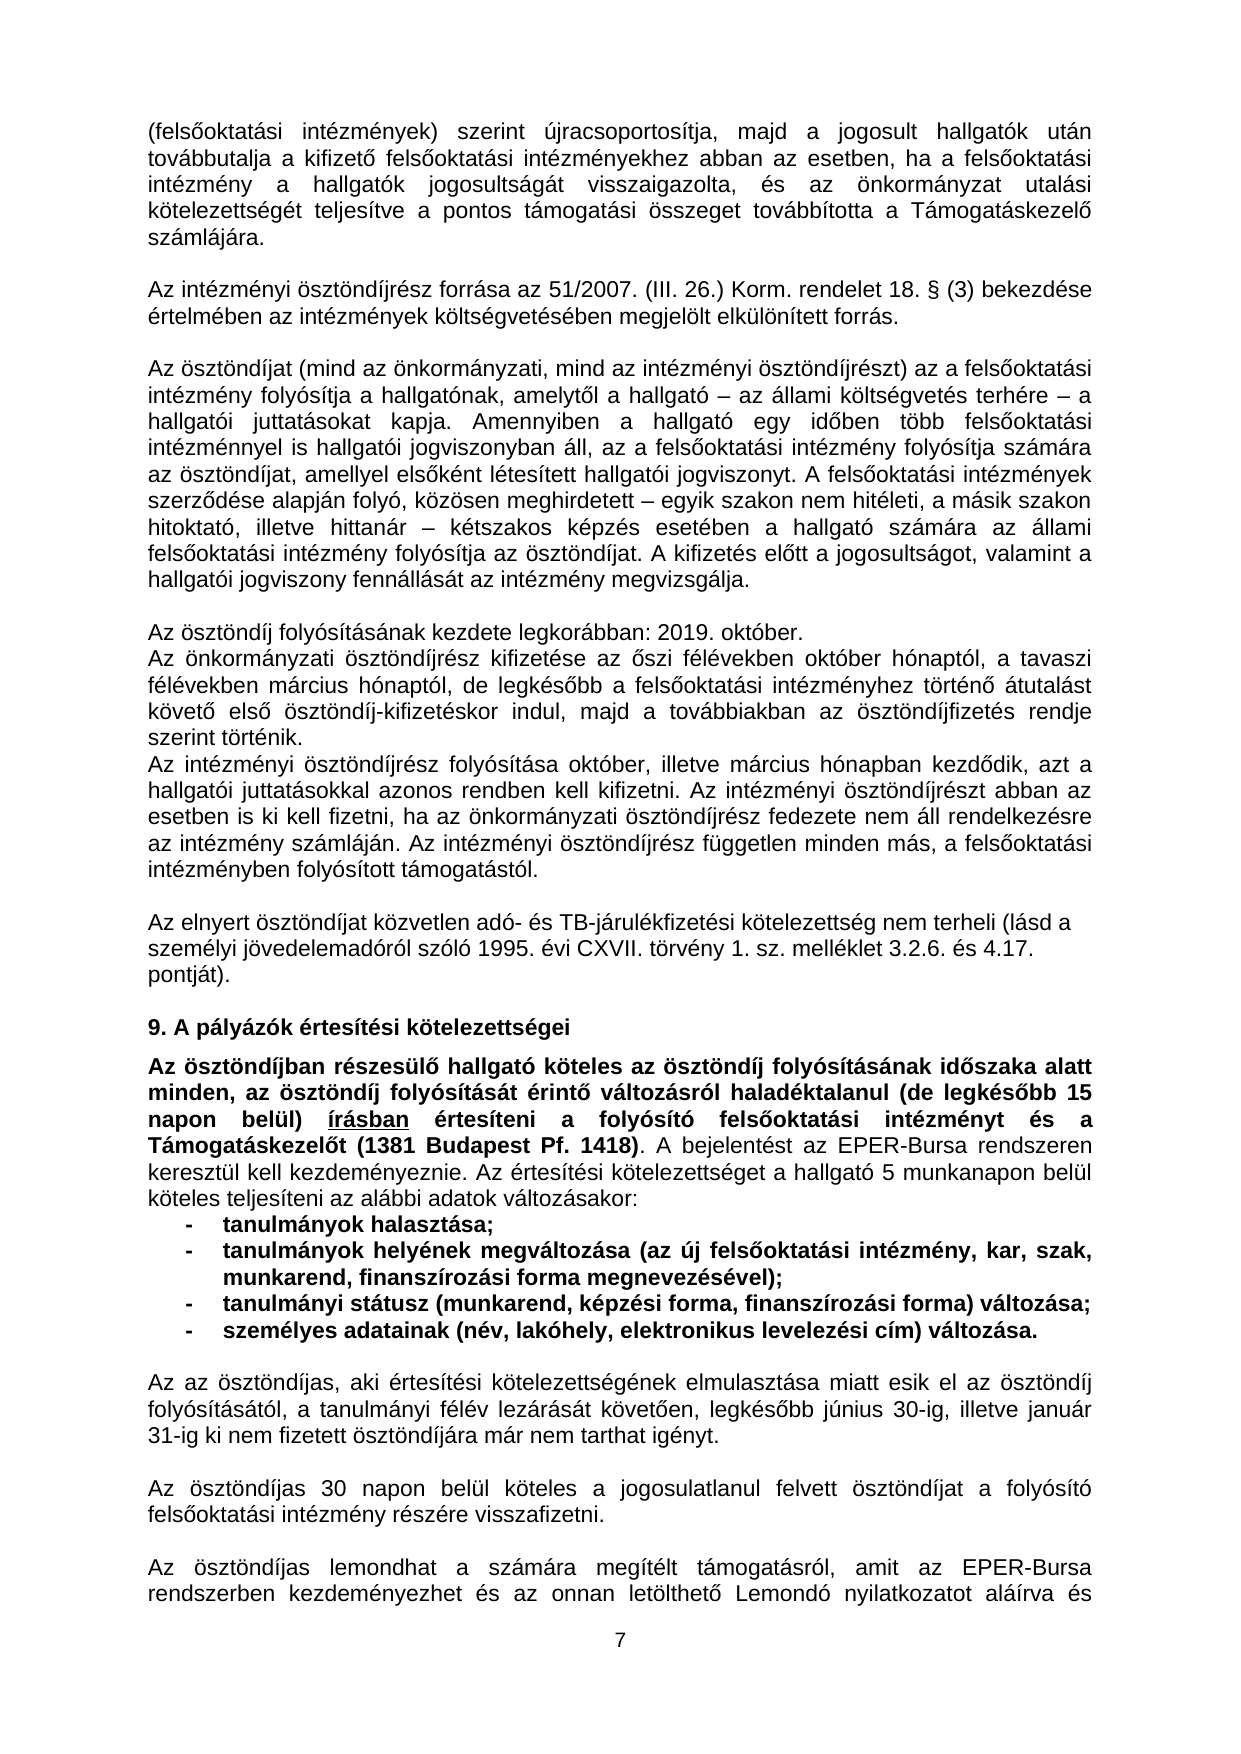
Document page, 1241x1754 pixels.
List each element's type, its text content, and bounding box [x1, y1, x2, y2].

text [148, 118, 1092, 250]
text Az intézményi ösztöndíjrész forrása az 51/2007. (III. 26.) Korm. rendelet 18. § (3) bekezdése értelmében az intézmények költségvetésében megjelölt elkülönített forrás. [148, 276, 1092, 329]
text Az intézményi ösztöndíjrész folyósítása október, illetve március hónapban kezdődik, azt a hallgatói juttatásokkal azonos rendben kell kifizetni. Az intézményi ösztöndíjrészt abban az esetben is ki kell fizetni, ha az önkormányzati ösztöndíjrész fedezete nem áll rendelkezésre az intézmény számláján. Az intézményi ösztöndíjrész független minden más, a felsőoktatási intézményben folyósított támogatástól. [148, 751, 1092, 882]
list tanulmányi státusz (munkarend, képzési forma, finanszírozási forma) változása; [185, 1290, 1092, 1317]
text Az ösztöndíjas 30 napon belül köteles a jogosulatlanul felvett ösztöndíjat a folyósító felsőoktatási intézmény részére visszafizetni. [148, 1475, 1092, 1527]
text Az az ösztöndíjas, aki értesítési kötelezettségének elmulasztása miatt esik el az ösztöndíj folyósításától, a tanulmányi félév lezárását követően, legkésőbb június 30-ig, illetve január 31-ig ki nem fizetett ösztöndíjára már nem tarthat igényt. [148, 1369, 1092, 1448]
text Az ösztöndíjban részesülő hallgató köteles az ösztöndíj folyósításának időszaka alatt minden, az ösztöndíj folyósítását érintő változásról haladéktalanul (de legkésőbb 15 napon belül) írásban értesíteni a folyósító felsőoktatási intézményt és a Támogatáskezelőt (1381 Budapest Pf. 1418). A bejelentést az EPER-Bursa rendszeren keresztül kell kezdeményeznie. Az értesítési kötelezettséget a hallgató 5 munkanapon belül köteles teljesíteni az alábbi adatok változásakor: [148, 1053, 1092, 1211]
text 9. A pályázók értesítési kötelezettségei [148, 1014, 1092, 1041]
text Az önkormányzati ösztöndíjrész kifizetése az őszi félévekben október hónaptól, a tavaszi félévekben március hónaptól, de legkésőbb a felsőoktatási intézményhez történő átutalást követő első ösztöndíj-kifizetéskor indul, majd a továbbiakban az ösztöndíjfizetés rendje szerint történik. [148, 645, 1092, 751]
list személyes adatainak (név, lakóhely, elektronikus levelezési cím) változása. [185, 1317, 1092, 1343]
text Az elnyert ösztöndíjat közvetlen adó- és TB-járulékfizetési kötelezettség nem terheli (lásd a személyi jövedelemadóról szóló 1995. évi CXVII. törvény 1. sz. melléklet 3.2.6. és 4.17. pontját). [148, 909, 1092, 988]
list tanulmányok helyének megváltozása (az új felsőoktatási intézmény, kar, szak, munkarend, finanszírozási forma megnevezésével); [185, 1237, 1092, 1290]
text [148, 1554, 1092, 1606]
text Az ösztöndíj folyósításának kezdete legkorábban: 2019. október. [148, 619, 1092, 645]
text Az ösztöndíjat (mind az önkormányzati, mind az intézményi ösztöndíjrészt) az a felsőoktatási intézmény folyósítja a hallgatónak, amelytől a hallgató – az állami költségvetés terhére – a hallgatói juttatásokat kapja. Amennyiben a hallgató egy időben több felsőoktatási intézménnyel is hallgatói jogviszonyban áll, az a felsőoktatási intézmény folyósítja számára az ösztöndíjat, amellyel elsőként létesített hallgatói jogviszonyt. A felsőoktatási intézmények szerződése alapján folyó, közösen meghirdetett – egyik szakon nem hitéleti, a másik szakon hitoktató, illetve hittanár – kétszakos képzés esetében a hallgató számára az állami felsőoktatási intézmény folyósítja az ösztöndíjat. A kifizetés előtt a jogosultságot, valamint a hallgatói jogviszony fennállását az intézmény megvizsgálja. [148, 355, 1092, 592]
list tanulmányok halasztása; [185, 1211, 1092, 1237]
